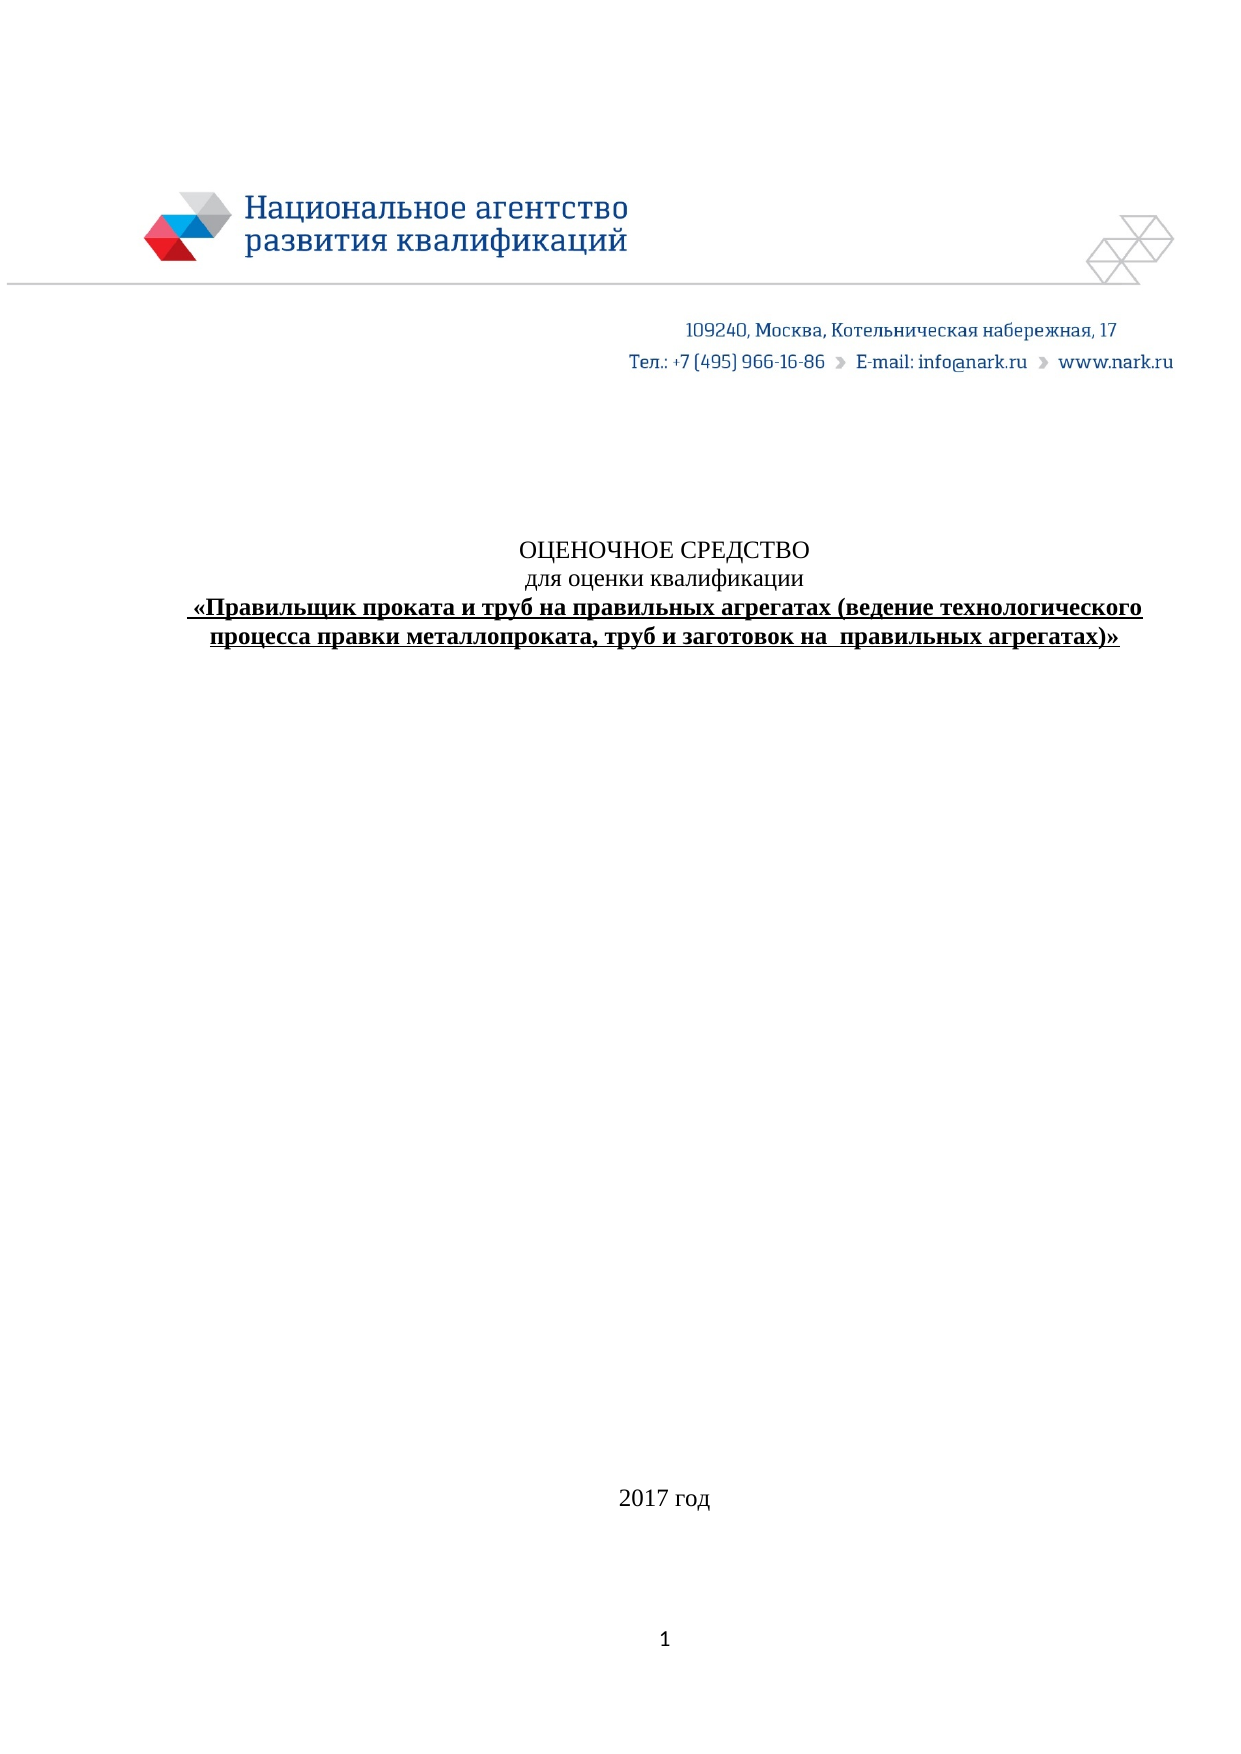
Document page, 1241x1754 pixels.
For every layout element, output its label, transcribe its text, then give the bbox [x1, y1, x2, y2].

text «Правильщик проката и труб на правильных агрегатах (ведение технологического процесса правки металлопроката, труб и заготовок на правильных агрегатах)» [177, 592, 1152, 650]
text 2017 год [177, 1483, 1152, 1512]
text для оценки квалификации [177, 563, 1152, 592]
text ОЦЕНОЧНОЕ СРЕДСТВО [177, 535, 1152, 563]
picture [6, 105, 1241, 393]
